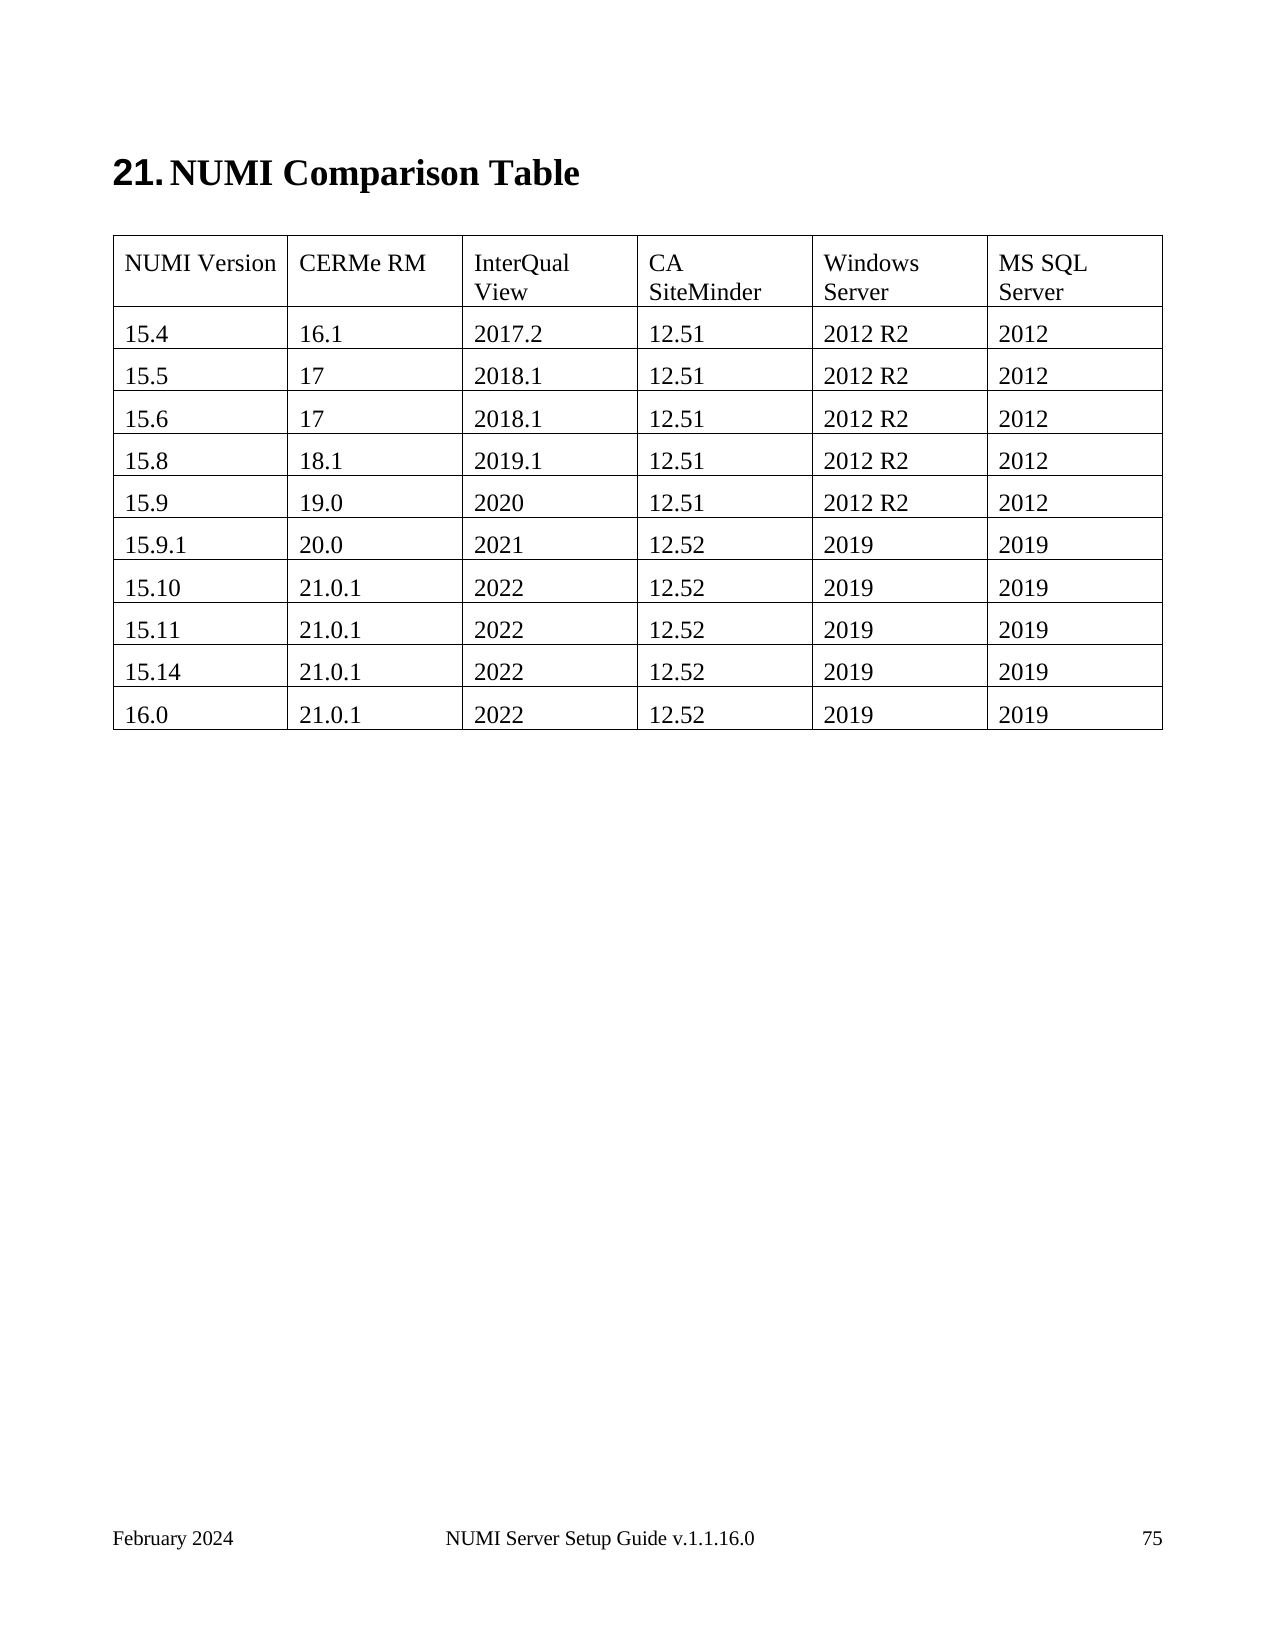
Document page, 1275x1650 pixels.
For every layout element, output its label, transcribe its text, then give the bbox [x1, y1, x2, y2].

table_cell 21.0.1 [288, 645, 462, 686]
table_cell 12.51 [638, 391, 812, 432]
table_cell 2022 [463, 645, 637, 686]
table_cell 2019 [813, 518, 987, 559]
table_cell 2019 [988, 603, 1162, 644]
table_cell 2018.1 [463, 349, 637, 390]
table_cell 12.52 [638, 645, 812, 686]
table_cell 2019 [813, 645, 987, 686]
table_cell 2019.1 [463, 434, 637, 475]
table_header CERMe RM [288, 236, 462, 306]
subtitle NUMI Comparison Table [112, 150, 1162, 193]
table_cell 2012 [988, 391, 1162, 432]
table_cell 2019 [988, 560, 1162, 602]
table_header NUMI Version [114, 236, 287, 306]
table_cell 15.9.1 [114, 518, 287, 559]
table_cell 12.51 [638, 476, 812, 517]
table_cell 2017.2 [463, 307, 637, 348]
table_cell 15.4 [114, 307, 287, 348]
table_cell 12.51 [638, 434, 812, 475]
table_cell 15.8 [114, 434, 287, 475]
table_cell 2012 [988, 307, 1162, 348]
table_cell 15.11 [114, 603, 287, 644]
table_cell 21.0.1 [288, 687, 462, 728]
table_cell 2019 [813, 603, 987, 644]
table_cell 21.0.1 [288, 560, 462, 602]
table_cell 2012 R2 [813, 307, 987, 348]
table_cell 15.6 [114, 391, 287, 432]
table_cell 20.0 [288, 518, 462, 559]
table_cell 2012 [988, 434, 1162, 475]
table_cell 2019 [988, 687, 1162, 728]
table_cell 12.52 [638, 518, 812, 559]
table_cell 19.0 [288, 476, 462, 517]
table_cell 12.52 [638, 603, 812, 644]
table_cell 12.52 [638, 560, 812, 602]
table_cell 17 [288, 391, 462, 432]
table_cell 2022 [463, 560, 637, 602]
table_cell 12.52 [638, 687, 812, 728]
table_cell 16.0 [114, 687, 287, 728]
table_cell 12.51 [638, 307, 812, 348]
table_cell 2012 [988, 349, 1162, 390]
table_cell 2012 R2 [813, 391, 987, 432]
table_cell 2022 [463, 687, 637, 728]
table_cell 2019 [813, 560, 987, 602]
table_cell 15.14 [114, 645, 287, 686]
table_cell 21.0.1 [288, 603, 462, 644]
table_cell 18.1 [288, 434, 462, 475]
table_cell 2012 [988, 476, 1162, 517]
table_cell 2012 R2 [813, 349, 987, 390]
table_header CA SiteMinder [638, 236, 812, 306]
table_header InterQual View [463, 236, 637, 306]
table_cell 12.51 [638, 349, 812, 390]
table_cell 2012 R2 [813, 476, 987, 517]
table_cell 2019 [988, 518, 1162, 559]
table_cell 2019 [988, 645, 1162, 686]
table_cell 2019 [813, 687, 987, 728]
table_cell 17 [288, 349, 462, 390]
table_header Windows Server [813, 236, 987, 306]
table_cell 15.5 [114, 349, 287, 390]
table_cell 2022 [463, 603, 637, 644]
table_cell 2021 [463, 518, 637, 559]
table_header MS SQL Server [988, 236, 1162, 306]
table_cell 2020 [463, 476, 637, 517]
table_cell 2018.1 [463, 391, 637, 432]
table_cell 15.9 [114, 476, 287, 517]
table_cell 16.1 [288, 307, 462, 348]
table_cell 2012 R2 [813, 434, 987, 475]
table_cell 15.10 [114, 560, 287, 602]
